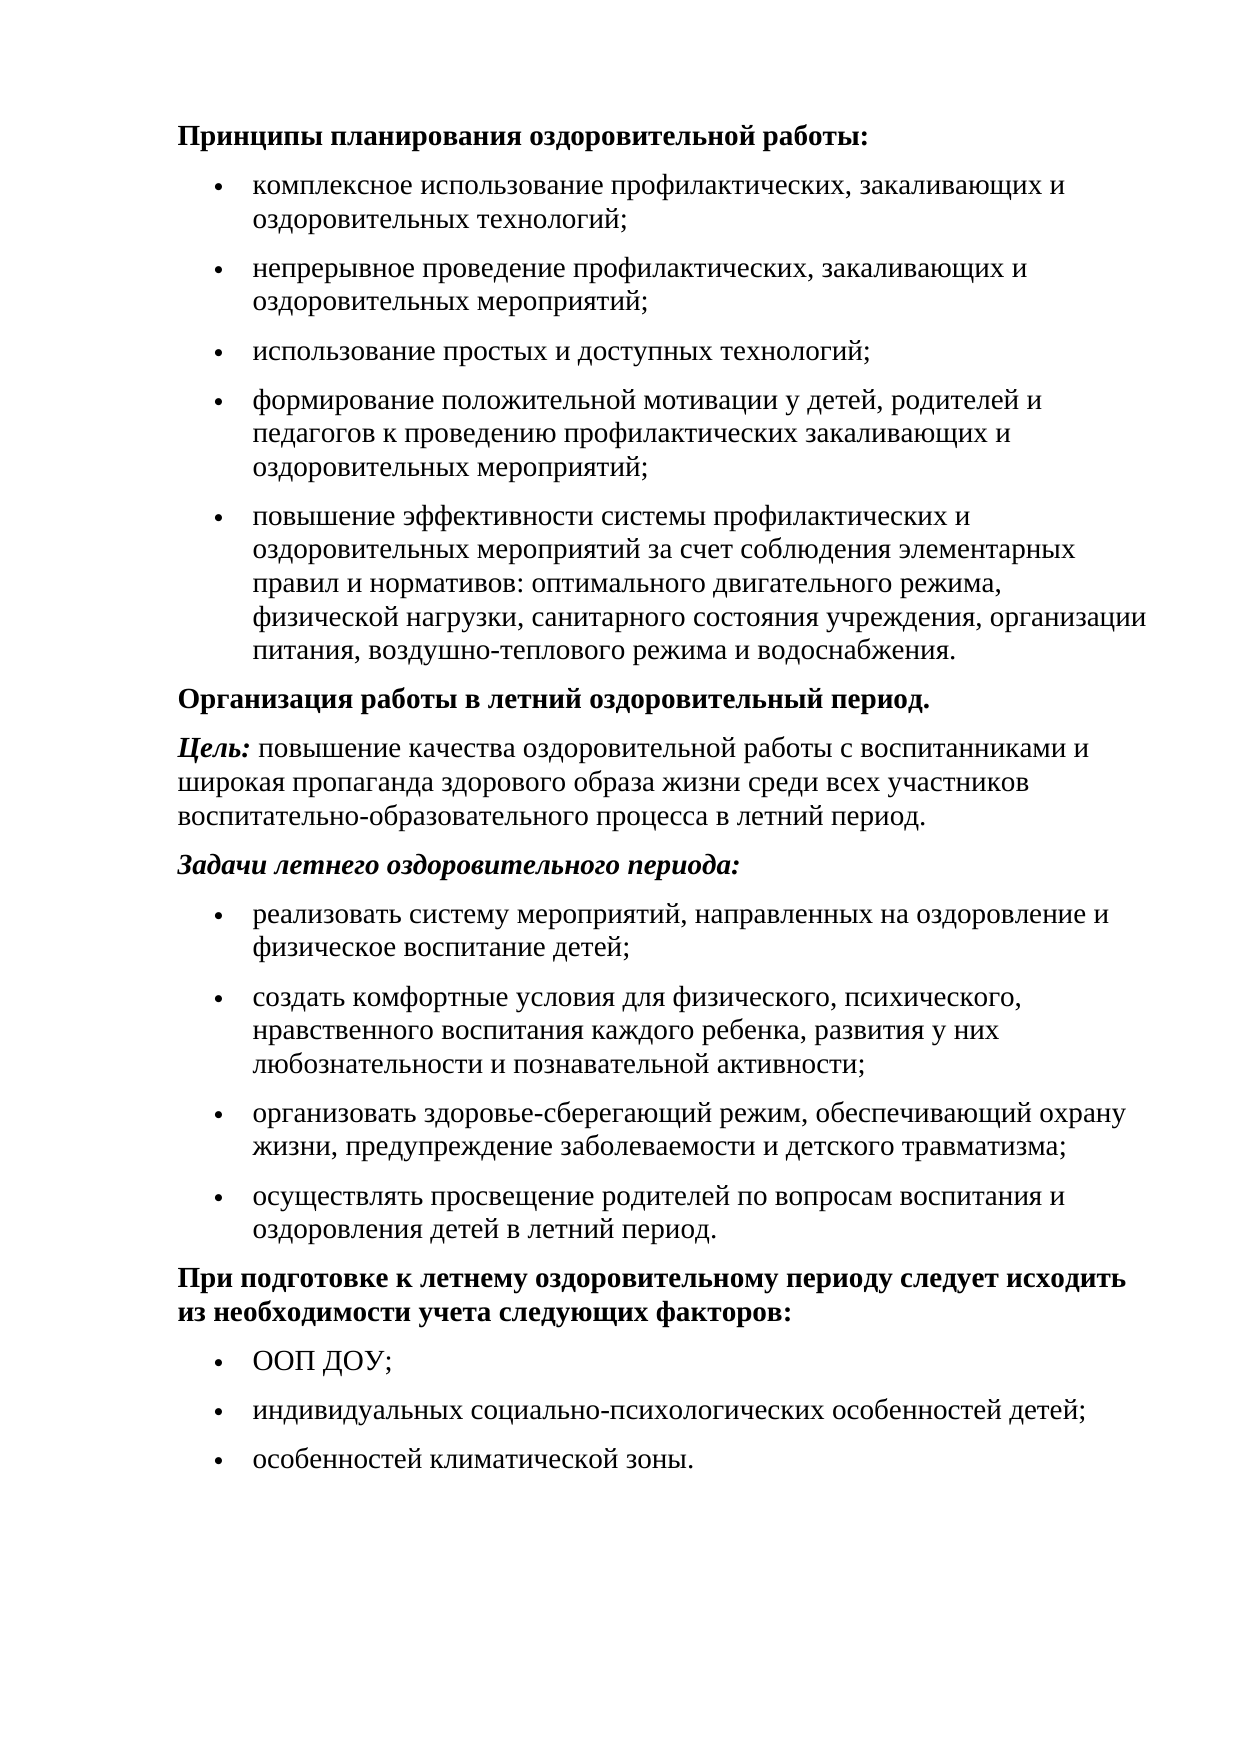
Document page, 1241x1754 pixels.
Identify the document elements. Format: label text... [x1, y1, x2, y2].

text Организация работы в летний оздоровительный период. [177, 681, 1152, 715]
list реализовать систему мероприятий, направленных на оздоровление и физическое воспитание детей; [215, 896, 1152, 963]
list непрерывное проведение профилактических, закаливающих и оздоровительных мероприятий; [215, 250, 1152, 317]
list индивидуальных социально-психологических особенностей детей; [215, 1392, 1152, 1426]
list организовать здоровье-сберегающий режим, обеспечивающий охрану жизни, предупреждение заболеваемости и детского травматизма; [215, 1095, 1152, 1162]
text Принципы планирования оздоровительной работы: [177, 118, 1152, 152]
list комплексное использование профилактических, закаливающих и оздоровительных технологий; [215, 167, 1152, 234]
list использование простых и доступных технологий; [215, 333, 1152, 366]
list формирование положительной мотивации у детей, родителей и педагогов к проведению профилактических закаливающих и оздоровительных мероприятий; [215, 382, 1152, 482]
list осуществлять просвещение родителей по вопросам воспитания и оздоровления детей в летний период. [215, 1178, 1152, 1245]
text При подготовке к летнему оздоровительному периоду следует исходить из необходимости учета следующих факторов: [177, 1260, 1152, 1327]
text Цель: повышение качества оздоровительной работы с воспитанниками и широкая пропаганда здорового образа жизни среди всех участников воспитательно-образовательного процесса в летний период. [177, 731, 1152, 831]
list ООП ДОУ; [215, 1343, 1152, 1377]
list особенностей климатической зоны. [215, 1441, 1152, 1475]
text Задачи летнего оздоровительного периода: [177, 847, 1152, 880]
list повышение эффективности системы профилактических и оздоровительных мероприятий за счет соблюдения элементарных правил и нормативов: оптимального двигательного режима, физической нагрузки, санитарного состояния учреждения, организации питания, воздушно-теплового режима и водоснабжения. [215, 498, 1152, 666]
list создать комфортные условия для физического, психического, нравственного воспитания каждого ребенка, развития у них любознательности и познавательной активности; [215, 979, 1152, 1079]
